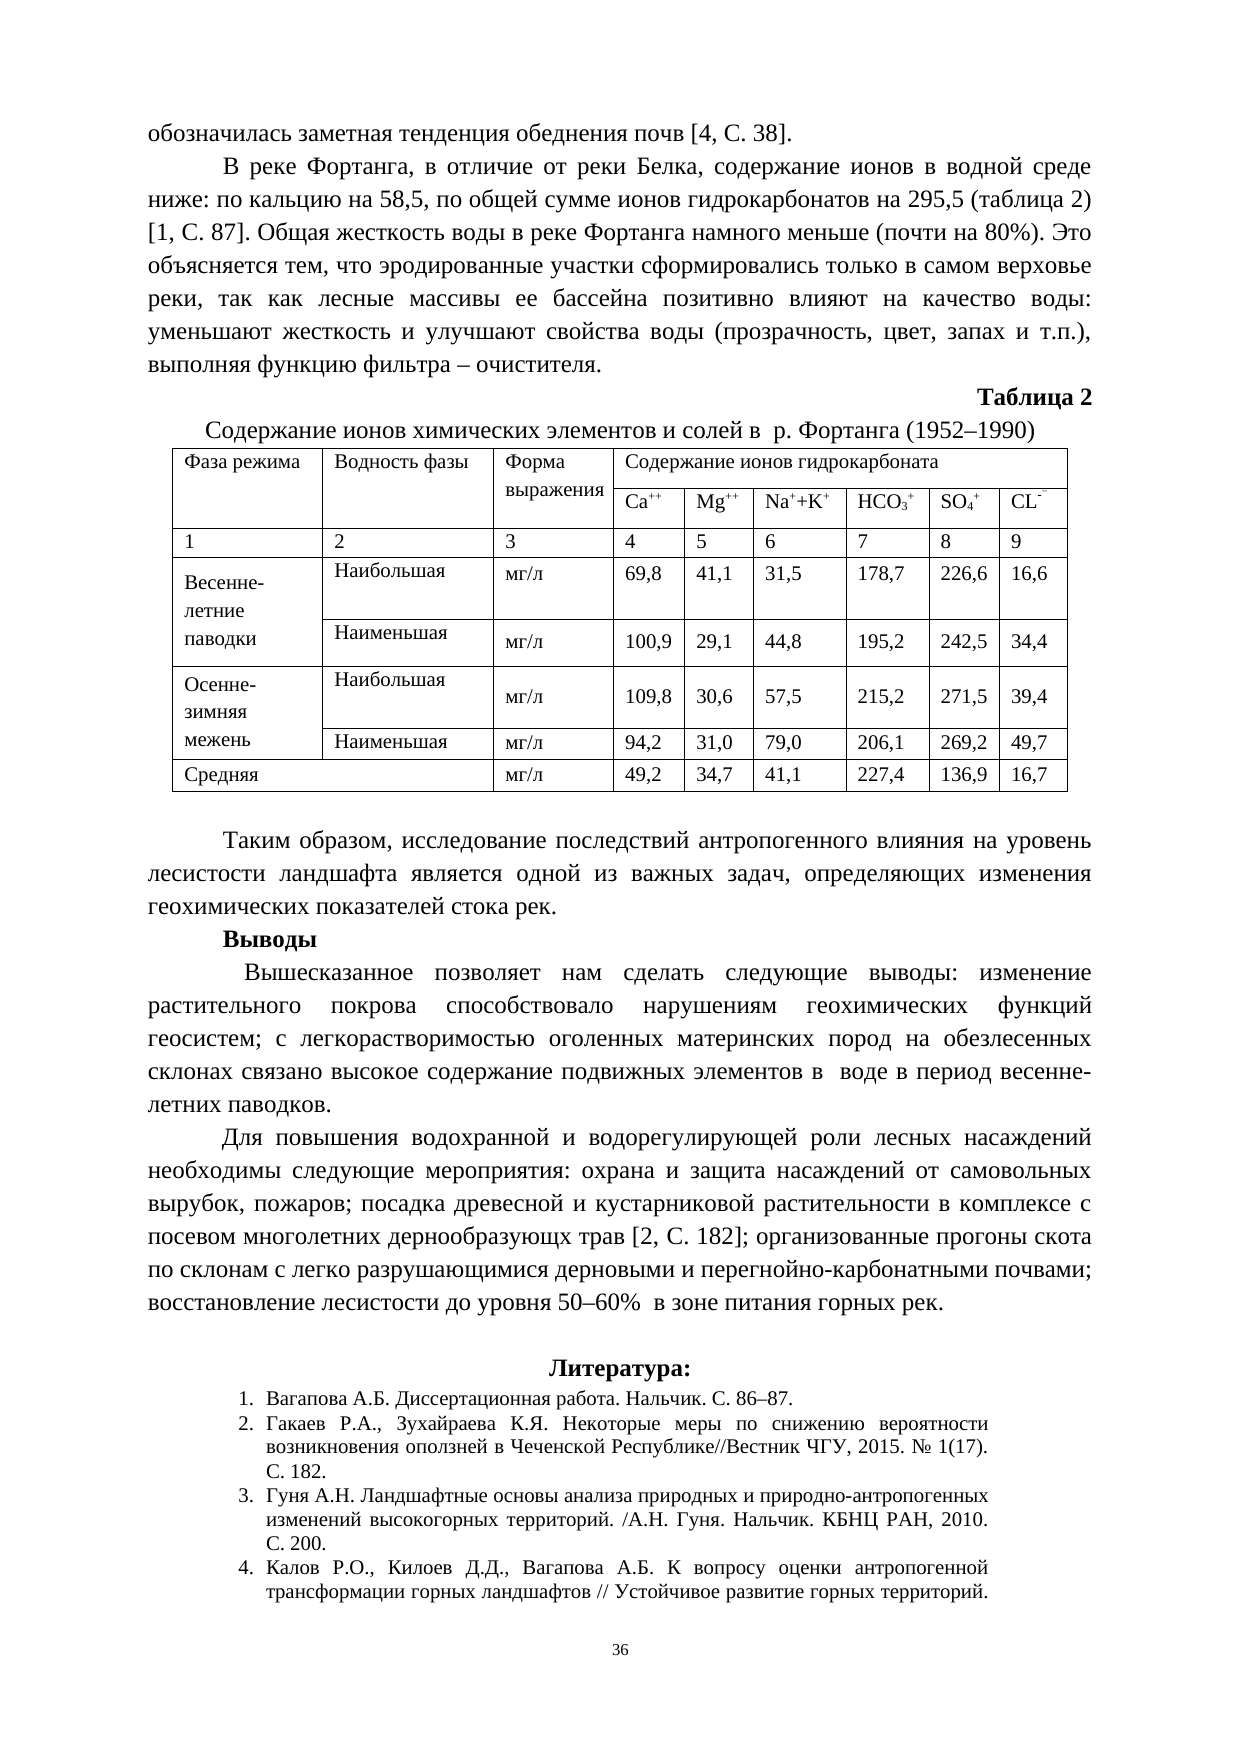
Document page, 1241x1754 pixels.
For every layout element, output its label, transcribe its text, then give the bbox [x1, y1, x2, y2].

table_cell 7 [847, 529, 929, 557]
table_cell 4 [614, 529, 684, 557]
table_cell 206,1 [847, 729, 929, 759]
list Вагапова А.Б. Диссертационная работа. Нальчик. С. 86–87. [238, 1386, 989, 1410]
table_cell Наибольшая [323, 558, 493, 619]
table_cell 3 [494, 529, 613, 557]
table_cell 49,7 [1000, 729, 1067, 759]
table_cell мг/л [494, 558, 613, 619]
table_cell 5 [685, 529, 753, 557]
table_cell 39,4 [1000, 667, 1067, 728]
text Содержание ионов химических элементов и солей в р. Фортанга (1952–1990) [148, 415, 1092, 444]
table_cell 29,1 [685, 620, 753, 666]
table_cell 44,8 [754, 620, 846, 666]
table_cell Mg++ [685, 489, 753, 528]
table_cell Na++K+ [754, 489, 846, 528]
table_cell 30,6 [685, 667, 753, 728]
list Гуня А.Н. Ландшафтные основы анализа природных и природно-антропогенных изменений высокогорных территорий. /А.Н. Гуня. Нальчик. КБНЦ РАН, 2010. С. 200. [238, 1483, 989, 1555]
table_cell 57,5 [754, 667, 846, 728]
table_cell 6 [754, 529, 846, 557]
table_cell мг/л [494, 729, 613, 759]
table_cell SO4+ [930, 489, 999, 528]
table_cell 269,2 [930, 729, 999, 759]
table_cell 31,5 [754, 558, 846, 619]
table_cell 16,7 [1000, 760, 1067, 791]
table_cell 2 [323, 529, 493, 557]
text Литература: [148, 1353, 1092, 1382]
table_cell 226,6 [930, 558, 999, 619]
table_cell 16,6 [1000, 558, 1067, 619]
table_header Форма выражения [494, 449, 613, 528]
table_cell 34,4 [1000, 620, 1067, 666]
table_cell Весенне-летние паводки [173, 558, 322, 666]
table_cell 41,1 [685, 558, 753, 619]
table_cell 79,0 [754, 729, 846, 759]
table_cell Наименьшая [323, 729, 493, 759]
table_cell 31,0 [685, 729, 753, 759]
table_cell 49,2 [614, 760, 684, 791]
table_cell Наибольшая [323, 667, 493, 728]
table_cell Ca++ [614, 489, 684, 528]
table_cell 242,5 [930, 620, 999, 666]
table_cell 227,4 [847, 760, 929, 791]
table_cell Осенне-зимняя межень [173, 667, 322, 759]
table_cell 100,9 [614, 620, 684, 666]
table_cell HCO3+ [847, 489, 929, 528]
table_cell CL [1000, 489, 1067, 528]
table_cell Средняя [173, 760, 493, 791]
table_cell 8 [930, 529, 999, 557]
table_cell мг/л [494, 667, 613, 728]
list Гакаев Р.А., Зухайраева К.Я. Некоторые меры по снижению вероятности возникновения оползней в Чеченской Республике//Вестник ЧГУ, 2015. № 1(17). С. 182. [238, 1410, 989, 1483]
text Для повышения водохранной и водорегулирующей роли лесных насаждений необходимы следующие мероприятия: охрана и защита насаждений от самовольных вырубок, пожаров; посадка древесной и кустарниковой растительности в комплексе с посевом многолетних дернообразующх трав [2, C. 182]; организованные прогоны скота по склонам с легко разрушающимися дерновыми и перегнойно-карбонатными почвами; восстановление лесистости до уровня 50–60% в зоне питания горных рек. [148, 1122, 1092, 1316]
table_cell 94,2 [614, 729, 684, 759]
table_cell 271,5 [930, 667, 999, 728]
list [238, 1555, 989, 1603]
table_cell 136,9 [930, 760, 999, 791]
table_cell 215,2 [847, 667, 929, 728]
table_cell Наименьшая [323, 620, 493, 666]
table_cell 9 [1000, 529, 1067, 557]
table_cell 34,7 [685, 760, 753, 791]
table_cell 109,8 [614, 667, 684, 728]
table_cell 41,1 [754, 760, 846, 791]
text Таким образом, исследование последствий антропогенного влияния на уровень лесистости ландшафта является одной из важных задач, определяющих изменения геохимических показателей стока рек. [148, 825, 1092, 920]
text Таблица 2 [148, 382, 1092, 411]
table_cell мг/л [494, 760, 613, 791]
table_cell 1 [173, 529, 322, 557]
table_cell 178,7 [847, 558, 929, 619]
table_cell мг/л [494, 620, 613, 666]
table_header Фаза режима [173, 449, 322, 528]
table_cell 195,2 [847, 620, 929, 666]
table_cell 69,8 [614, 558, 684, 619]
text Выводы [148, 924, 1092, 953]
text Вышесказанное позволяет нам сделать следующие выводы: изменение растительного покрова способствовало нарушениям геохимических функций геосистем; с легкорастворимостью оголенных материнских пород на обезлесенных склонах связано высокое содержание подвижных элементов в воде в период весенне-летних паводков. [148, 957, 1092, 1118]
text В реке Фортанга, в отличие от реки Белка, содержание ионов в водной среде ниже: по кальцию на 58,5, по общей сумме ионов гидрокарбонатов на 295,5 (таблица 2) [1, C. 87]. Общая жесткость воды в реке Фортанга намного меньше (почти на 80%). Это объясняется тем, что эродированные участки сформировались только в самом верховье реки, так как лесные массивы ее бассейна позитивно влияют на качество воды: уменьшают жесткость и улучшают свойства воды (прозрачность, цвет, запах и т.п.), выполняя функцию фильтра – очистителя. [148, 151, 1092, 378]
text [148, 118, 1092, 147]
table_header Водность фазы [323, 449, 493, 528]
table_header Содержание ионов гидрокарбоната [614, 449, 1067, 488]
